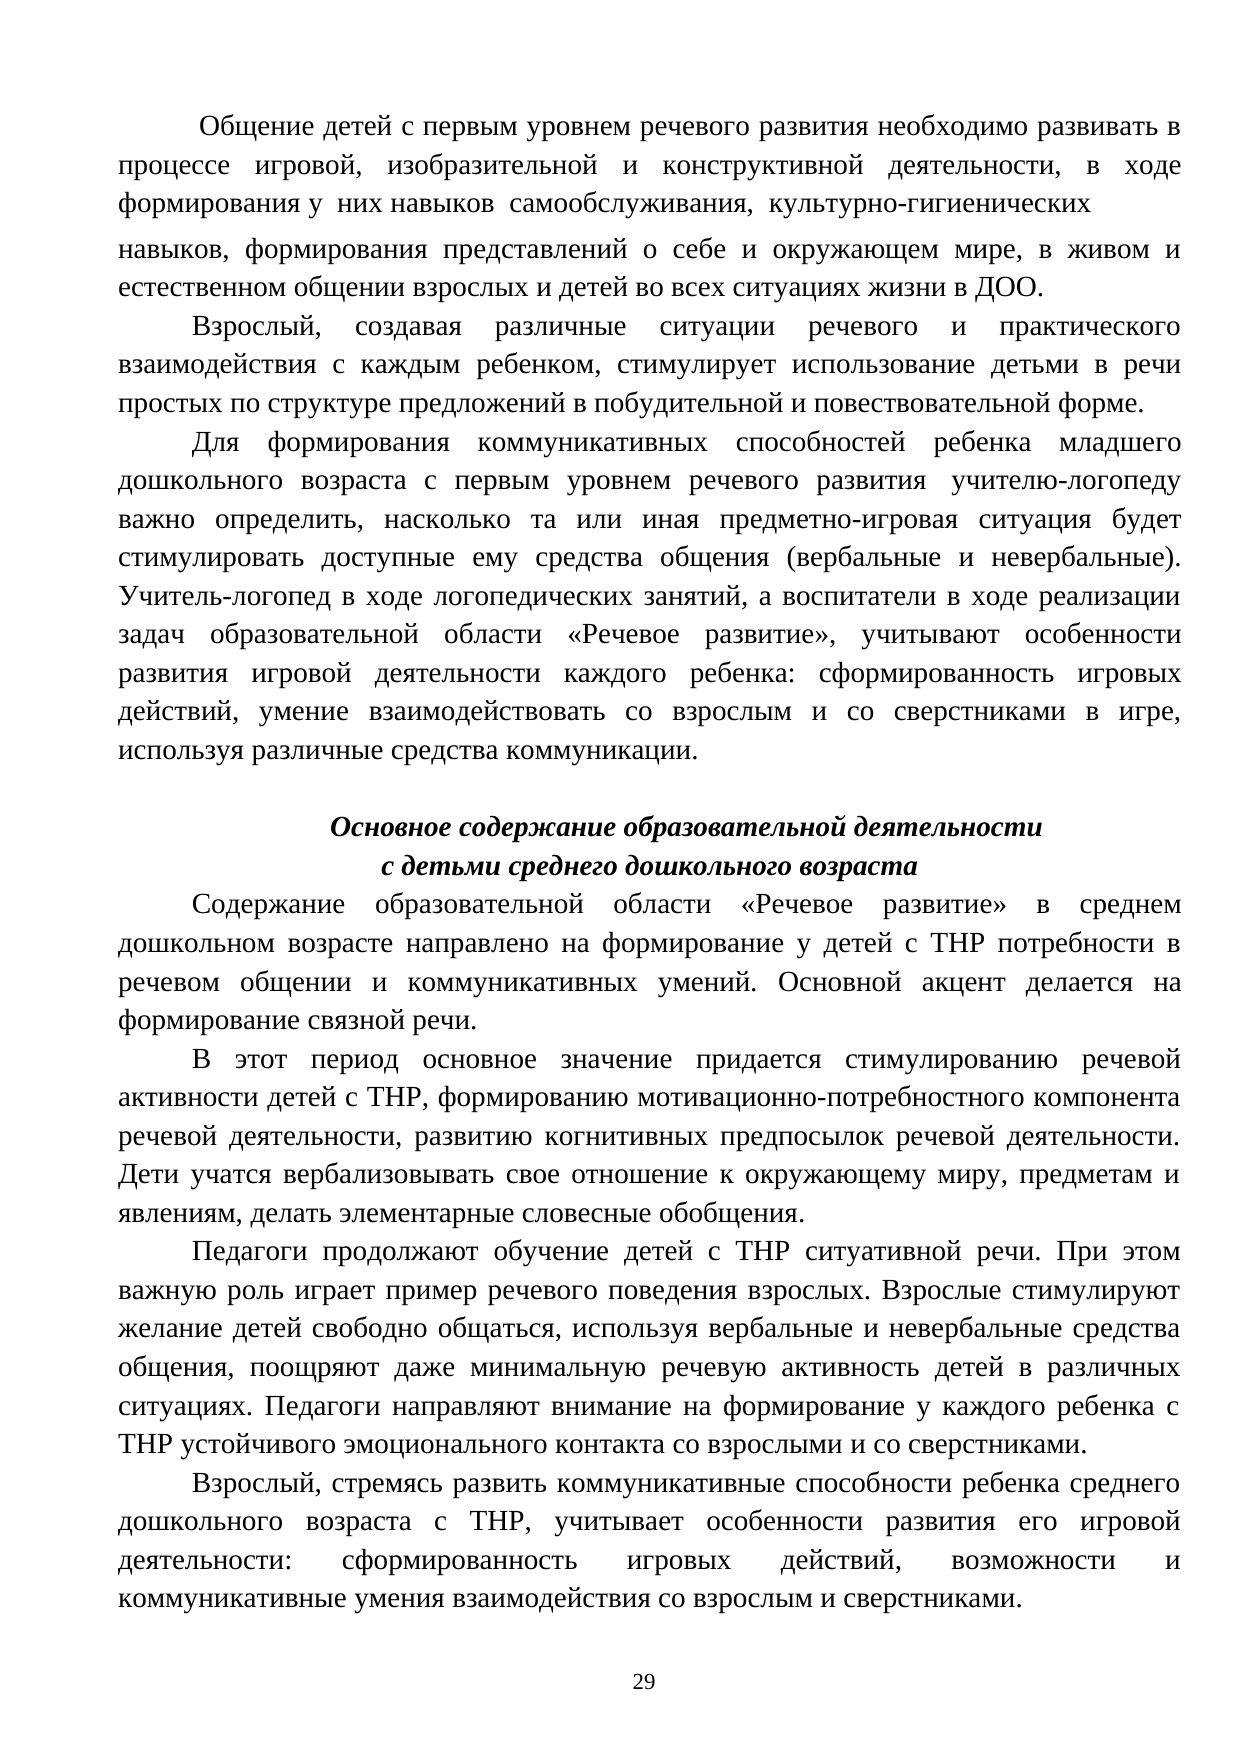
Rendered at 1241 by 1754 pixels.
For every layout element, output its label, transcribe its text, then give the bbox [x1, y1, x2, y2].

text В этот период основное значение придается стимулированию речевой активности детей с ТНР, формированию мотивационно-потребностного компонента речевой деятельности, развитию когнитивных предпосылок речевой деятельности. Дети учатся вербализовывать свое отношение к окружающему миру, предметам и явлениям, делать элементарные словесные обобщения. [118, 1041, 1181, 1228]
text Взрослый, стремясь развить коммуникативные способности ребенка среднего дошкольного возраста с ТНР, учитывает особенности развития его игровой деятельности: сформированность игровых действий, возможности и коммуникативные умения взаимодействия со взрослым и сверстниками. [118, 1465, 1181, 1614]
text Содержание образовательной области «Речевое развитие» в среднем дошкольном возрасте направлено на формирование у детей с ТНР потребности в речевом общении и коммуникативных умений. Основной акцент делается на формирование связной речи. [118, 887, 1182, 1036]
text Общение детей с первым уровнем речевого развития необходимо развивать в процессе игровой, изобразительной и конструктивной деятельности, в ходе формирования у них навыков самообслуживания, культурно-гигиенических [118, 108, 1181, 219]
text Для формирования коммуникативных способностей ребенка младшего дошкольного возраста с первым уровнем речевого развития учителю-логопеду важно определить, насколько та или иная предметно-игровая ситуация будет стимулировать доступные ему средства общения (вербальные и невербальные). Учитель-логопед в ходе логопедических занятий, а воспитатели в ходе реализации задач образовательной области «Речевое развитие», учитывают особенности развития игровой деятельности каждого ребенка: сформированность игровых действий, умение взаимодействовать со взрослым и со сверстниками в игре, используя различные средства коммуникации. [118, 424, 1182, 766]
text навыков, формирования представлений о себе и окружающем мире, в живом и естественном общении взрослых и детей во всех ситуациях жизни в ДОО. [118, 231, 1181, 303]
text Педагоги продолжают обучение детей с ТНР ситуативной речи. При этом важную роль играет пример речевого поведения взрослых. Взрослые стимулируют желание детей свободно общаться, используя вербальные и невербальные средства общения, поощряют даже минимальную речевую активность детей в различных ситуациях. Педагоги направляют внимание на формирование у каждого ребенка с ТНР устойчивого эмоционального контакта со взрослыми и со сверстниками. [118, 1233, 1181, 1460]
subtitle Основное содержание образовательной деятельности с детьми среднего дошкольного возраста [330, 809, 1043, 882]
text Взрослый, создавая различные ситуации речевого и практического взаимодействия с каждым ребенком, стимулирует использование детьми в речи простых по структуре предложений в побудительной и повествовательной форме. [118, 308, 1181, 419]
